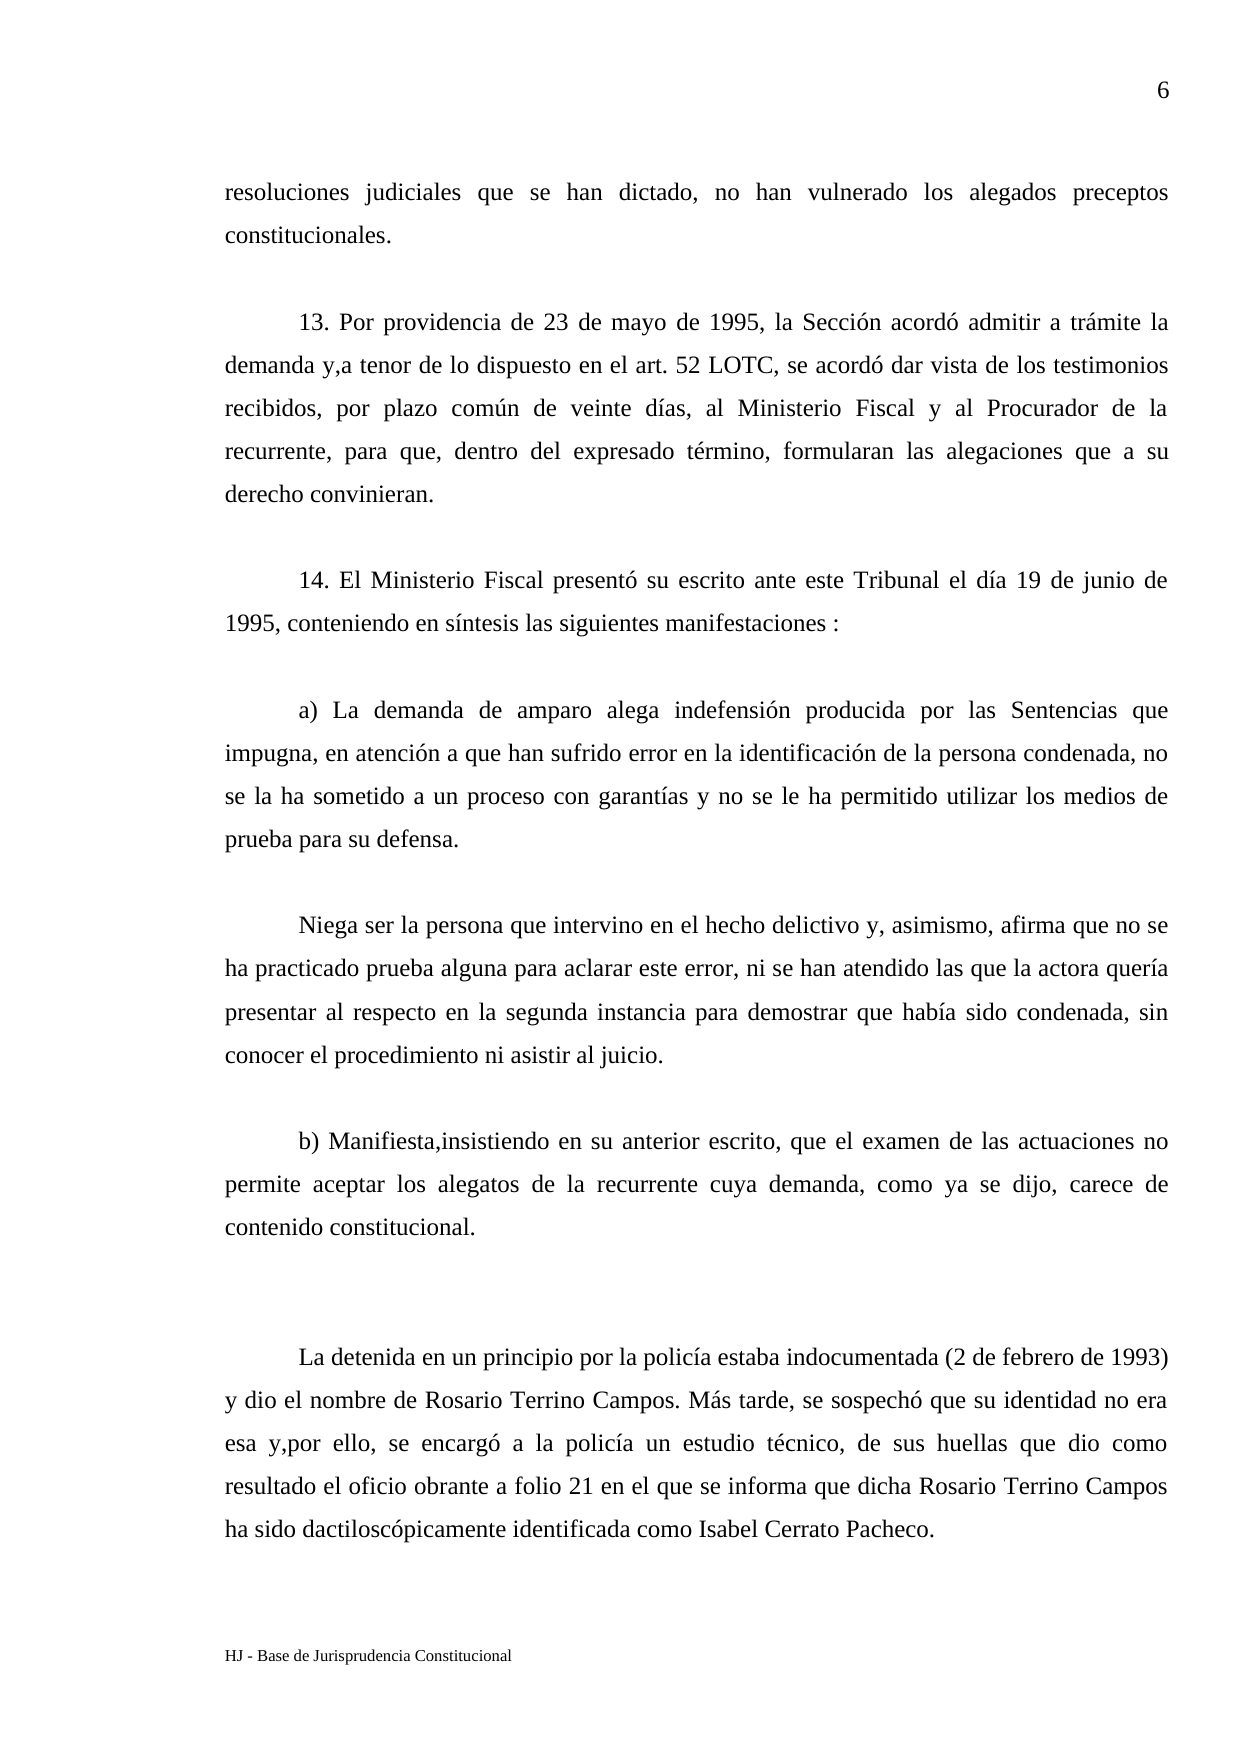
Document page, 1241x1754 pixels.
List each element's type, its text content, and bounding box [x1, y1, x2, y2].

text b) Manifiesta,insistiendo en su anterior escrito, que el examen de las actuaciones no permite aceptar los alegatos de la recurrente cuya demanda, como ya se dijo, carece de contenido constitucional. [224, 1126, 1169, 1241]
text La detenida en un principio por la policía estaba indocumentada (2 de febrero de 1993) y dio el nombre de Rosario Terrino Campos. Más tarde, se sospechó que su identidad no era esa y,por ello, se encargó a la policía un estudio técnico, de sus huellas que dio como resultado el oficio obrante a folio 21 en el que se informa que dicha Rosario Terrino Campos ha sido dactiloscópicamente identificada como Isabel Cerrato Pacheco. [224, 1342, 1169, 1543]
text Niega ser la persona que intervino en el hecho delictivo y, asimismo, afirma que no se ha practicado prueba alguna para aclarar este error, ni se han atendido las que la actora quería presentar al respecto en la segunda instancia para demostrar que había sido condenada, sin conocer el procedimiento ni asistir al juicio. [224, 910, 1169, 1068]
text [224, 177, 1169, 249]
text a) La demanda de amparo alega indefensión producida por las Sentencias que impugna, en atención a que han sufrido error en la identificación de la persona condenada, no se la ha sometido a un proceso con garantías y no se le ha permitido utilizar los medios de prueba para su defensa. [224, 695, 1169, 853]
text 14. El Ministerio Fiscal presentó su escrito ante este Tribunal el día 19 de junio de 1995, conteniendo en síntesis las siguientes manifestaciones : [224, 565, 1169, 637]
text 13. Por providencia de 23 de mayo de 1995, la Sección acordó admitir a trámite la demanda y,a tenor de lo dispuesto en el art. 52 LOTC, se acordó dar vista de los testimonios recibidos, por plazo común de veinte días, al Ministerio Fiscal y al Procurador de la recurrente, para que, dentro del expresado término, formularan las alegaciones que a su derecho convinieran. [224, 307, 1169, 508]
